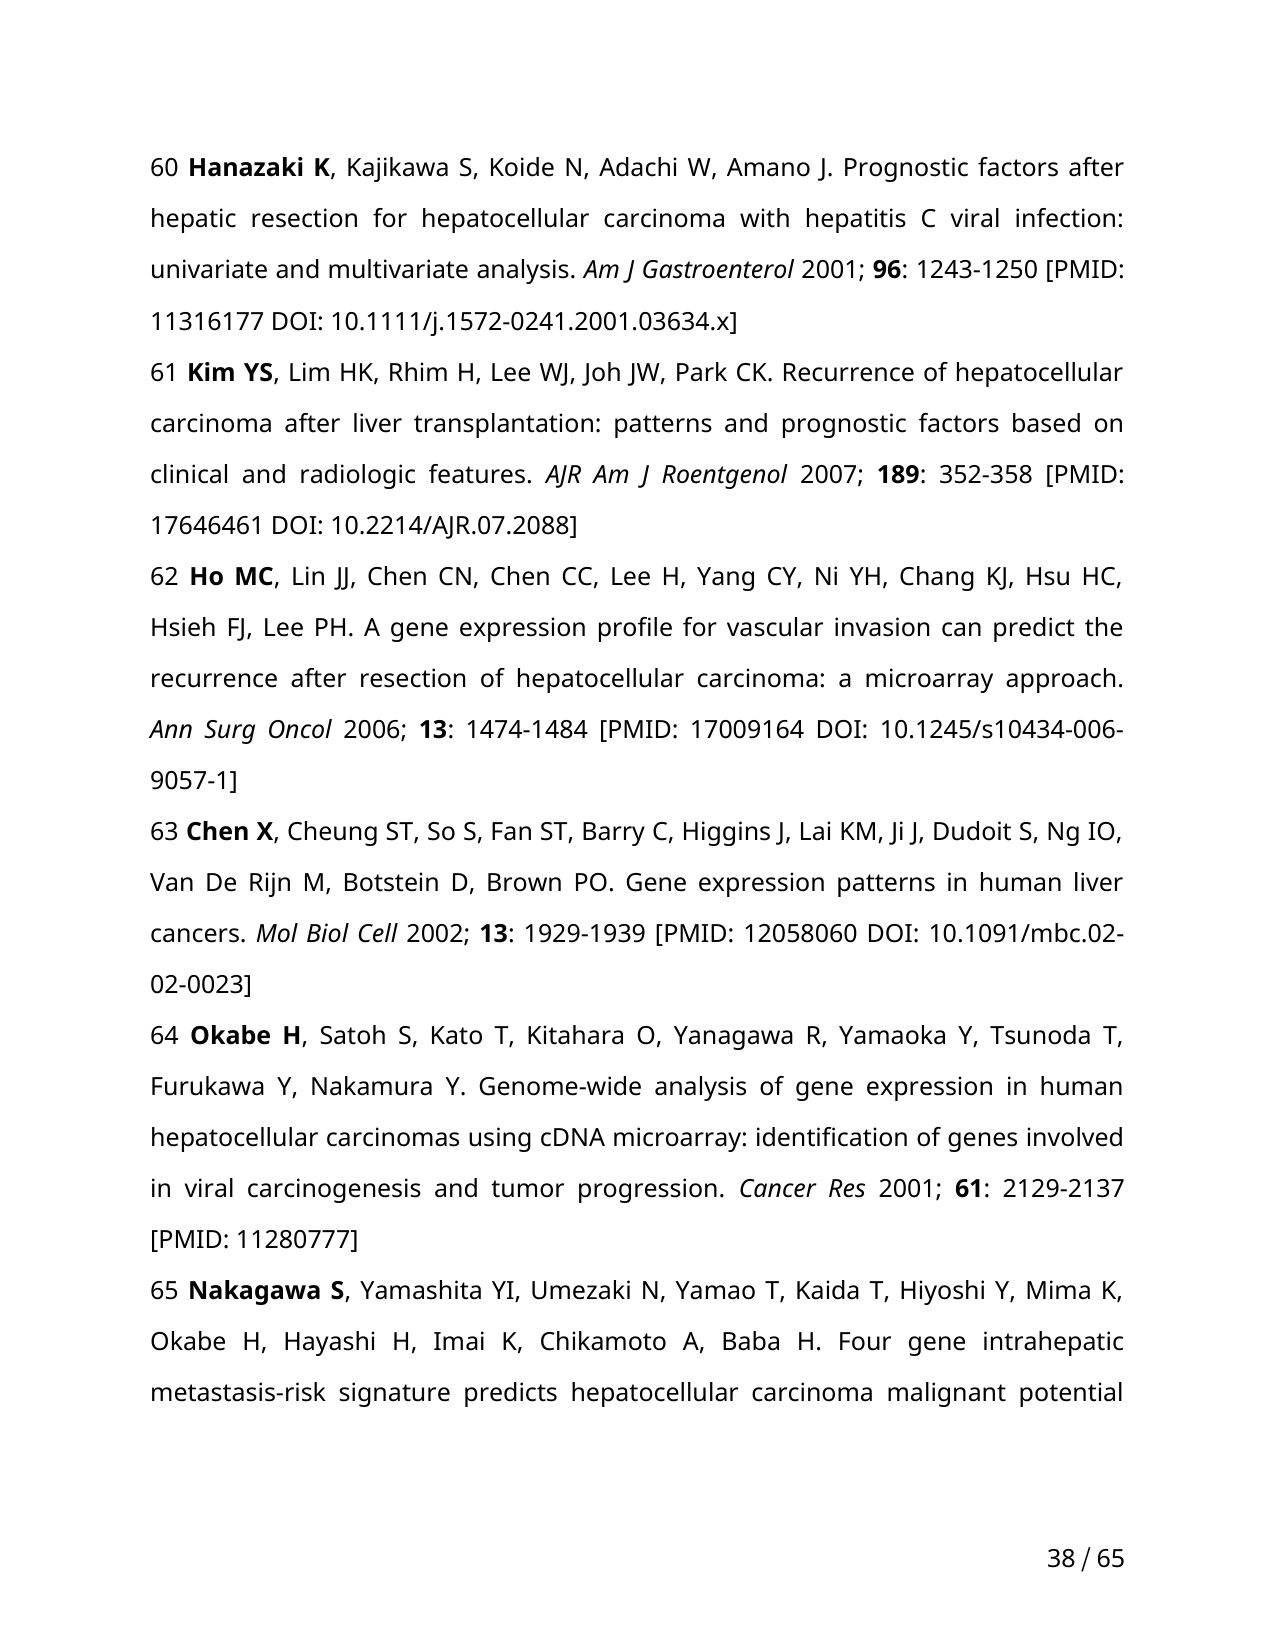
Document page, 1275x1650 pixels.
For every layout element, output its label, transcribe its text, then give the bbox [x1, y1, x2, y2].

text 62 Ho MC, Lin JJ, Chen CN, Chen CC, Lee H, Yang CY, Ni YH, Chang KJ, Hsu HC, Hsieh FJ, Lee PH. A gene expression profile for vascular invasion can predict the recurrence after resection of hepatocellular carcinoma: a microarray approach. Ann Surg Oncol 2006; 13: 1474-1484 [PMID: 17009164 DOI: 10.1245/s10434-006-9057-1] [150, 558, 1125, 797]
text 63 Chen X, Cheung ST, So S, Fan ST, Barry C, Higgins J, Lai KM, Ji J, Dudoit S, Ng IO, Van De Rijn M, Botstein D, Brown PO. Gene expression patterns in human liver cancers. Mol Biol Cell 2002; 13: 1929-1939 [PMID: 12058060 DOI: 10.1091/mbc.02-02-0023] [150, 813, 1125, 1001]
text 60 Hanazaki K, Kajikawa S, Koide N, Adachi W, Amano J. Prognostic factors after hepatic resection for hepatocellular carcinoma with hepatitis C viral infection: univariate and multivariate analysis. Am J Gastroenterol 2001; 96: 1243-1250 [PMID: 11316177 DOI: 10.1111/j.1572-0241.2001.03634.x] [150, 150, 1125, 337]
text 61 Kim YS, Lim HK, Rhim H, Lee WJ, Joh JW, Park CK. Recurrence of hepatocellular carcinoma after liver transplantation: patterns and prognostic factors based on clinical and radiologic features. AJR Am J Roentgenol 2007; 189: 352-358 [PMID: 17646461 DOI: 10.2214/AJR.07.2088] [150, 354, 1125, 541]
text 64 Okabe H, Satoh S, Kato T, Kitahara O, Yanagawa R, Yamaoka Y, Tsunoda T, Furukawa Y, Nakamura Y. Genome-wide analysis of gene expression in human hepatocellular carcinomas using cDNA microarray: identification of genes involved in viral carcinogenesis and tumor progression. Cancer Res 2001; 61: 2129-2137 [PMID: 11280777] [150, 1018, 1125, 1256]
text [150, 1273, 1125, 1409]
